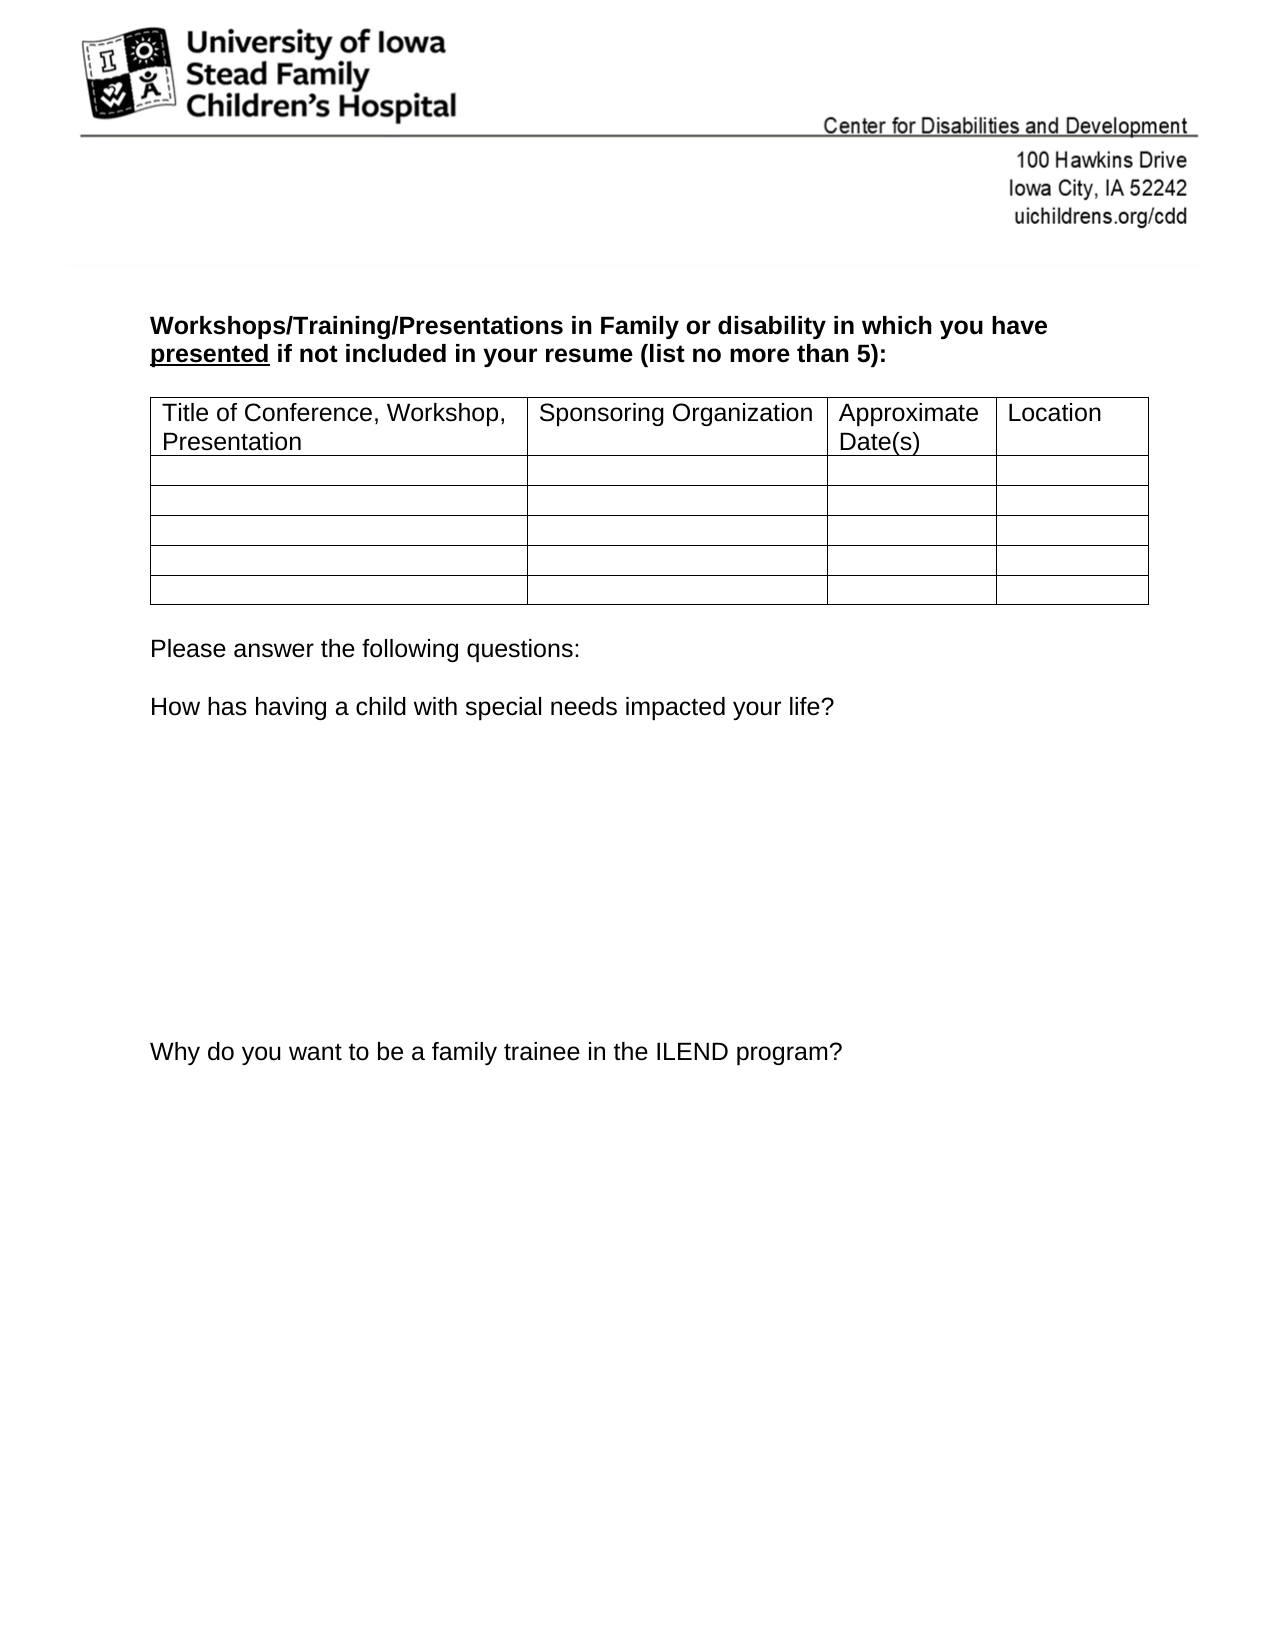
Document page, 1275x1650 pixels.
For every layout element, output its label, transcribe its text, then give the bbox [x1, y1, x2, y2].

table_cell [151, 486, 527, 515]
table_cell [828, 546, 996, 574]
table_cell [528, 546, 827, 574]
text Please answer the following questions: [150, 634, 1125, 663]
table_cell [528, 516, 827, 545]
table_cell [828, 486, 996, 515]
table_header Sponsoring Organization [528, 398, 827, 455]
table_cell [151, 516, 527, 545]
text Workshops/Training/Presentations in Family or disability in which you have presented if not included in your resume (list no more than 5): [150, 311, 1125, 368]
table_cell [997, 486, 1148, 515]
table_cell [997, 516, 1148, 545]
table_cell [151, 576, 527, 604]
table_cell [828, 516, 996, 545]
text How has having a child with special needs impacted your life? [150, 692, 1125, 720]
table_cell [528, 456, 827, 485]
table_cell [997, 576, 1148, 604]
table_cell [151, 456, 527, 485]
table_header Location [997, 398, 1148, 455]
text Why do you want to be a family trainee in the ILEND program? [150, 1037, 1125, 1065]
table_cell [997, 456, 1148, 485]
table_cell [151, 546, 527, 574]
table_cell [828, 456, 996, 485]
table_cell [528, 486, 827, 515]
table_header Title of Conference, Workshop, Presentation [151, 398, 527, 455]
table_header Approximate Date(s) [828, 398, 996, 455]
table_cell [528, 576, 827, 604]
table_cell [997, 546, 1148, 574]
table_cell [828, 576, 996, 604]
picture [65, 1, 1204, 269]
